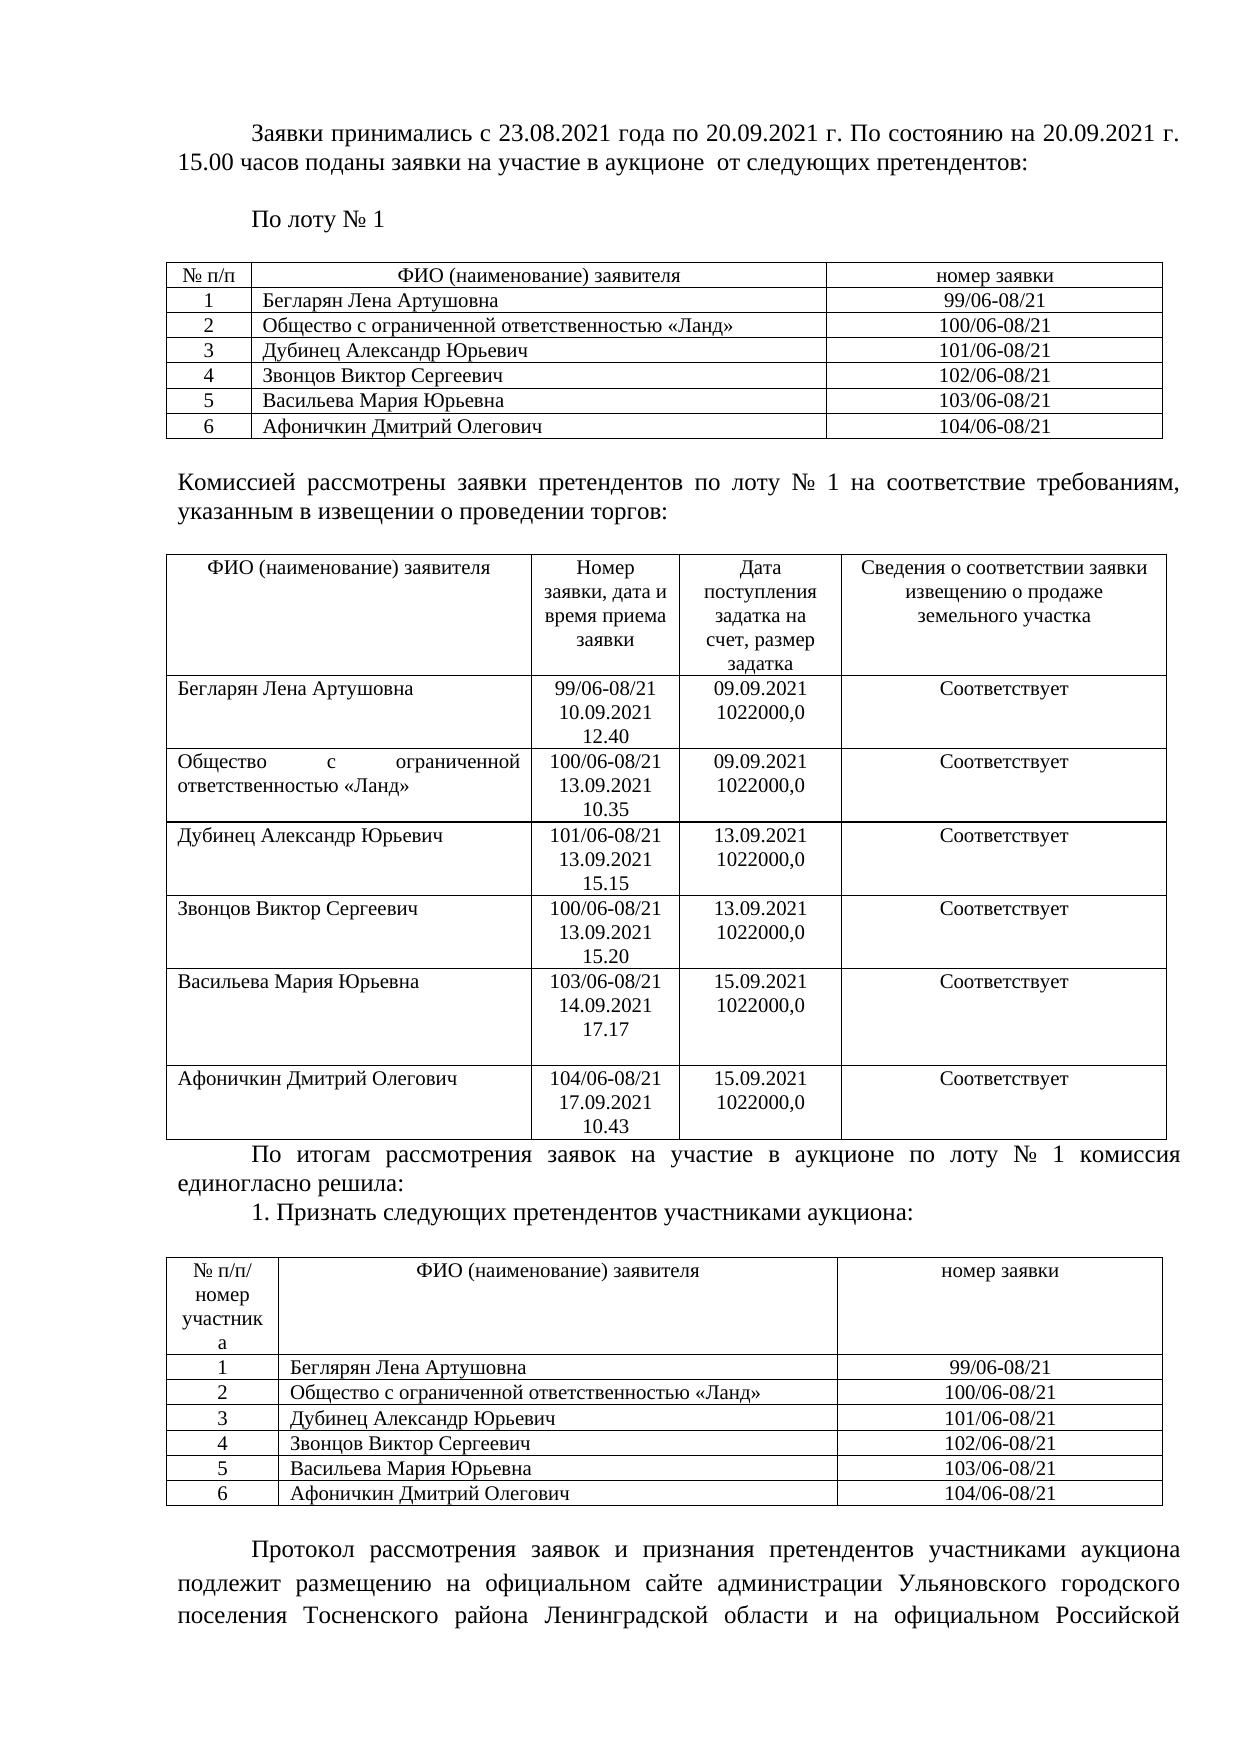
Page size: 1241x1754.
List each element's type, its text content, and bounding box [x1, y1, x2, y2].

table_cell Общество с ограниченной ответственностью «Ланд» [252, 313, 826, 337]
table_cell Соответствует [842, 896, 1166, 968]
table_header ФИО (наименование) заявителя [167, 555, 531, 675]
table_cell 6 [167, 414, 251, 438]
table_cell 101/06-08/21 13.09.2021 15.15 [532, 823, 679, 895]
table_header № п/п/ номер участника [167, 1258, 278, 1354]
table_cell 102/06-08/21 [827, 363, 1162, 387]
text По итогам рассмотрения заявок на участие в аукционе по лоту № 1 комиссия единогласно решила: [177, 1139, 1181, 1197]
table_cell Васильева Мария Юрьевна [279, 1456, 837, 1480]
table_cell 104/06-08/21 [827, 414, 1162, 438]
table_cell Афоничкин Дмитрий Олегович [252, 414, 826, 438]
table_header номер заявки [827, 263, 1162, 287]
table_cell Дубинец Александр Юрьевич [279, 1405, 837, 1429]
table_header № п/п [167, 263, 251, 287]
table_cell Звонцов Виктор Сергеевич [279, 1431, 837, 1454]
table_header Сведения о соответствии заявки извещению о продаже земельного участка [842, 555, 1166, 675]
table_cell 99/06-08/21 [827, 288, 1162, 312]
table_cell Соответствует [842, 969, 1166, 1065]
table_cell 100/06-08/21 [838, 1380, 1162, 1404]
text По лоту № 1 [177, 204, 1181, 233]
table_cell 13.09.2021 1022000,0 [680, 896, 841, 968]
table_cell 104/06-08/21 [838, 1481, 1162, 1505]
table_cell Звонцов Виктор Сергеевич [252, 363, 826, 387]
table_cell 99/06-08/21 [838, 1355, 1162, 1379]
table_cell 1 [167, 1355, 278, 1379]
table_cell 09.09.2021 1022000,0 [680, 676, 841, 748]
table_cell 4 [167, 363, 251, 387]
table_cell 2 [167, 1380, 278, 1404]
table_cell Васильева Мария Юрьевна [167, 969, 531, 1065]
table_cell Афоничкин Дмитрий Олегович [279, 1481, 837, 1505]
table_cell Дубинец Александр Юрьевич [167, 823, 531, 895]
table_cell 15.09.2021 1022000,0 [680, 969, 841, 1065]
table_cell 5 [167, 1456, 278, 1480]
table_cell 102/06-08/21 [838, 1431, 1162, 1454]
table_cell 103/06-08/21 14.09.2021 17.17 [532, 969, 679, 1065]
table_cell Звонцов Виктор Сергеевич [167, 896, 531, 968]
table_cell Васильева Мария Юрьевна [252, 389, 826, 412]
table_cell 100/06-08/21 [827, 313, 1162, 337]
text 1. Признать следующих претендентов участниками аукциона: [177, 1197, 1181, 1226]
table_cell 3 [167, 338, 251, 362]
table_cell 101/06-08/21 [838, 1405, 1162, 1429]
table_cell 13.09.2021 1022000,0 [680, 823, 841, 895]
table_cell Афоничкин Дмитрий Олегович [167, 1066, 531, 1138]
text Заявки принимались с 23.08.2021 года по 20.09.2021 г. По состоянию на 20.09.2021 г. 15.00 часов поданы заявки на участие в аукционе от следующих претендентов: [177, 118, 1181, 176]
text Комиссией рассмотрены заявки претендентов по лоту № 1 на соответствие требованиям, указанным в извещении о проведении торгов: [177, 467, 1181, 525]
table_cell 104/06-08/21 17.09.2021 10.43 [532, 1066, 679, 1138]
table_header номер заявки [838, 1258, 1162, 1354]
table_cell Дубинец Александр Юрьевич [252, 338, 826, 362]
table_cell 5 [167, 389, 251, 412]
table_header Дата поступления задатка на счет, размер задатка [680, 555, 841, 675]
table_cell Беглярян Лена Артушовна [279, 1355, 837, 1379]
table_cell Бегларян Лена Артушовна [252, 288, 826, 312]
table_cell 4 [167, 1431, 278, 1454]
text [177, 1534, 1181, 1629]
table_cell 2 [167, 313, 251, 337]
table_cell 103/06-08/21 [827, 389, 1162, 412]
table_cell Соответствует [842, 749, 1166, 821]
table_cell Соответствует [842, 676, 1166, 748]
table_cell Соответствует [842, 1066, 1166, 1138]
table_cell 103/06-08/21 [838, 1456, 1162, 1480]
table_cell Соответствует [842, 823, 1166, 895]
table_cell Бегларян Лена Артушовна [167, 676, 531, 748]
table_cell 15.09.2021 1022000,0 [680, 1066, 841, 1138]
table_header ФИО (наименование) заявителя [279, 1258, 837, 1354]
table_cell 100/06-08/21 13.09.2021 10.35 [532, 749, 679, 821]
table_cell 6 [167, 1481, 278, 1505]
table_cell 100/06-08/21 13.09.2021 15.20 [532, 896, 679, 968]
table_cell Общество с ограниченной ответственностью «Ланд» [167, 749, 531, 821]
table_cell 3 [167, 1405, 278, 1429]
table_cell 1 [167, 288, 251, 312]
table_cell 101/06-08/21 [827, 338, 1162, 362]
table_cell 09.09.2021 1022000,0 [680, 749, 841, 821]
table_header ФИО (наименование) заявителя [252, 263, 826, 287]
table_header Номер заявки, дата и время приема заявки [532, 555, 679, 675]
table_cell Общество с ограниченной ответственностью «Ланд» [279, 1380, 837, 1404]
table_cell 99/06-08/21 10.09.2021 12.40 [532, 676, 679, 748]
